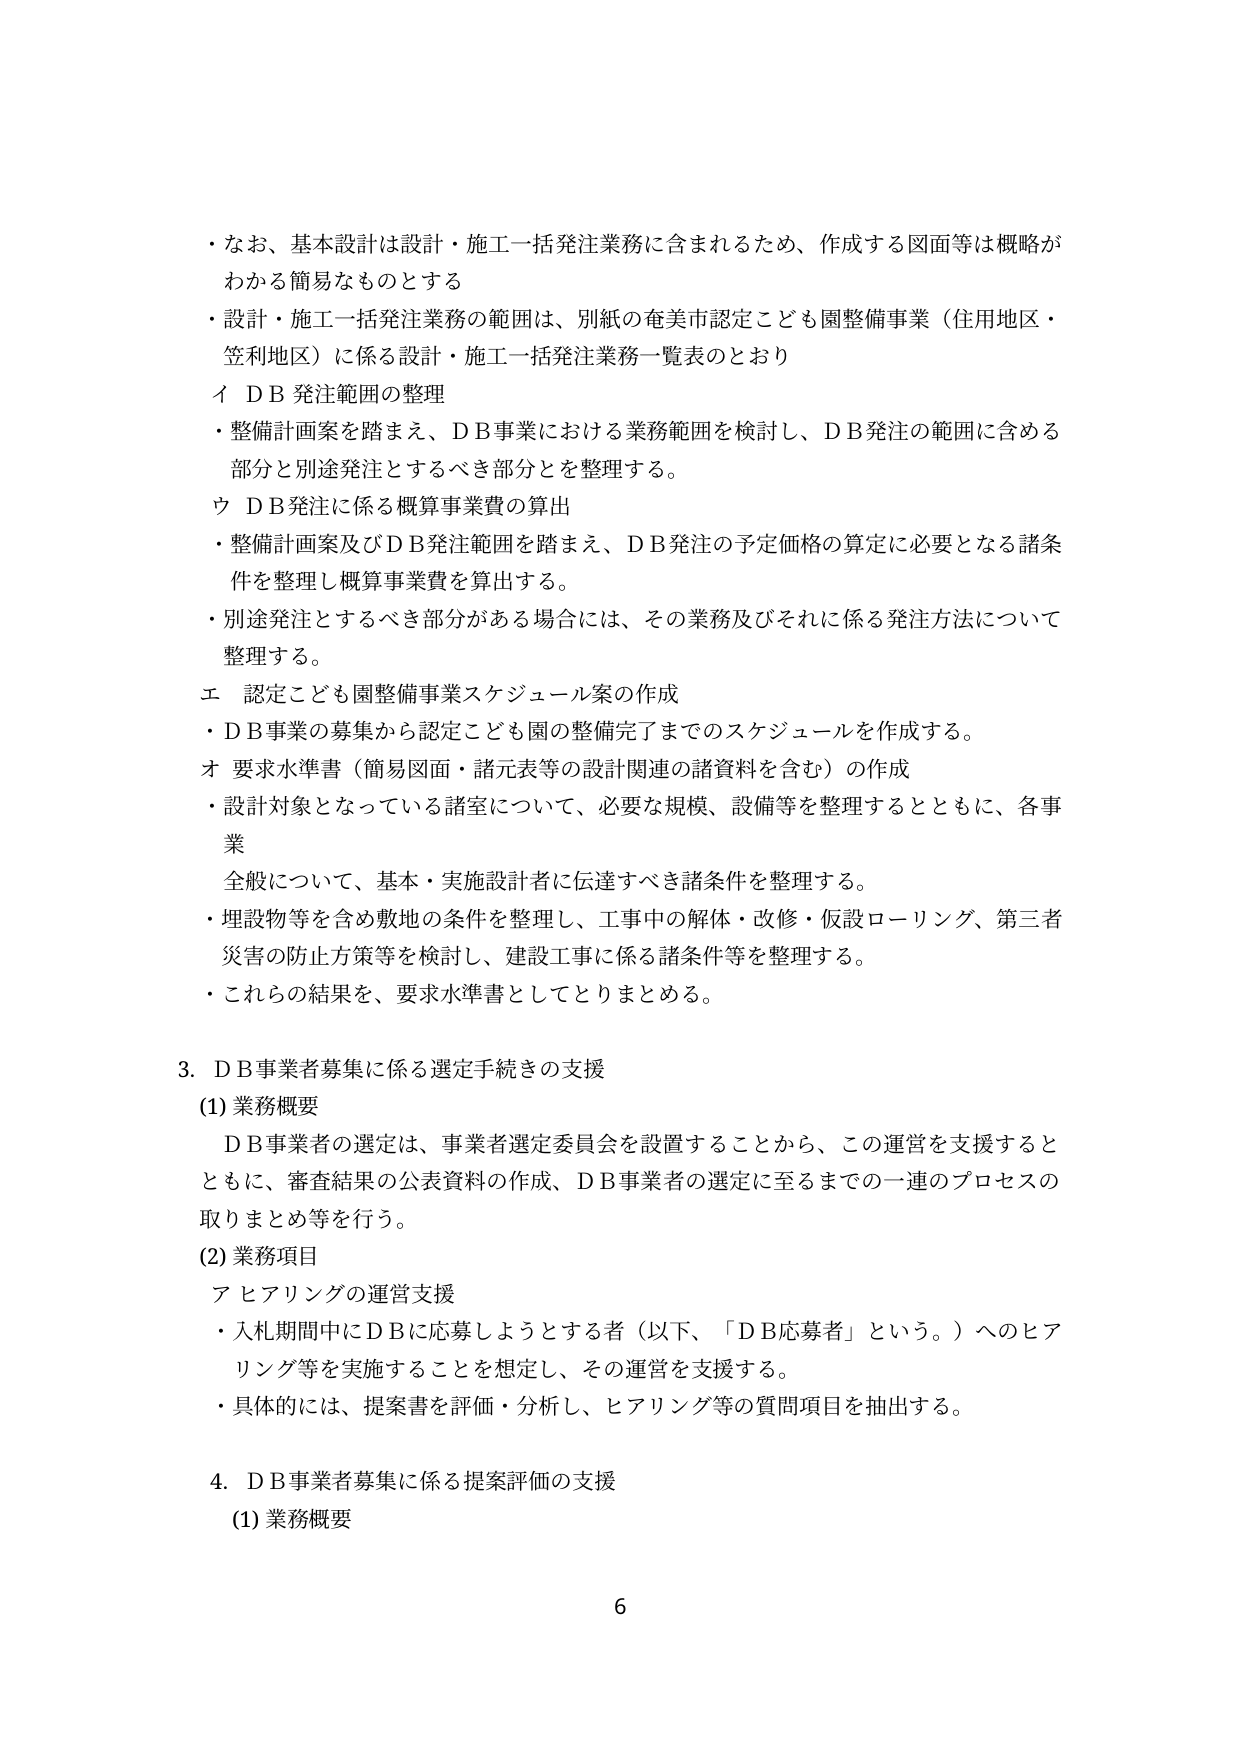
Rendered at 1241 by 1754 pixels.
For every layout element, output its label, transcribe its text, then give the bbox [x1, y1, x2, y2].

text ・整備計画案及びＤＢ発注範囲を踏まえ、ＤＢ発注の予定価格の算定に必要となる諸条件を整理し概算事業費を算出する。 [208, 524, 1063, 599]
text (2) 業務項目 [177, 1236, 1063, 1274]
text 全般について、基本・実施設計者に伝達すべき諸条件を整理する。 [223, 861, 1063, 899]
text ウ ＤＢ発注に係る概算事業費の算出 [177, 486, 1063, 524]
text ・入札期間中にＤＢに応募しようとする者（以下、「ＤＢ応募者」という。）へのヒアリング等を実施することを想定し、その運営を支援する。 [210, 1311, 1063, 1386]
text ・埋設物等を含め敷地の条件を整理し、工事中の解体・改修・仮設ローリング、第三者災害の防止方策等を検討し、建設工事に係る諸条件等を整理する。 [199, 899, 1063, 974]
text ・設計対象となっている諸室について、必要な規模、設備等を整理するとともに、各事業 [202, 786, 1063, 861]
text (1) 業務概要 [232, 1499, 1063, 1536]
text イ ＤＢ 発注範囲の整理 [177, 374, 1063, 411]
text 3．ＤＢ事業者募集に係る選定手続きの支援 [177, 1049, 1063, 1086]
text 4．ＤＢ事業者募集に係る提案評価の支援 [210, 1461, 1063, 1499]
text ・これらの結果を、要求水準書としてとりまとめる。 [177, 974, 1063, 1011]
text ・なお、基本設計は設計・施工一括発注業務に含まれるため、作成する図面等は概略がわかる簡易なものとする [202, 224, 1063, 299]
text ・設計・施工一括発注業務の範囲は、別紙の奄美市認定こども園整備事業（住用地区・笠利地区）に係る設計・施工一括発注業務一覧表のとおり [202, 299, 1063, 374]
text ・整備計画案を踏まえ、ＤＢ事業における業務範囲を検討し、ＤＢ発注の範囲に含める部分と別途発注とするべき部分とを整理する。 [208, 411, 1063, 486]
text ア ヒアリングの運営支援 [177, 1274, 1063, 1311]
text オ 要求水準書（簡易図面・諸元表等の設計関連の諸資料を含む）の作成 [177, 749, 1063, 786]
text ・別途発注とするべき部分がある場合には、その業務及びそれに係る発注方法について整理する。 [202, 599, 1063, 674]
text ＤＢ事業者の選定は、事業者選定委員会を設置することから、この運営を支援するとともに、審査結果の公表資料の作成、ＤＢ事業者の選定に至るまでの一連のプロセスの取りまとめ等を行う。 [199, 1124, 1063, 1236]
text (1) 業務概要 [177, 1086, 1063, 1124]
text ・ＤＢ事業の募集から認定こども園の整備完了までのスケジュールを作成する。 [199, 711, 1063, 749]
text エ 認定こども園整備事業スケジュール案の作成 [177, 674, 1063, 711]
text ・具体的には、提案書を評価・分析し、ヒアリング等の質問項目を抽出する。 [177, 1386, 1063, 1424]
